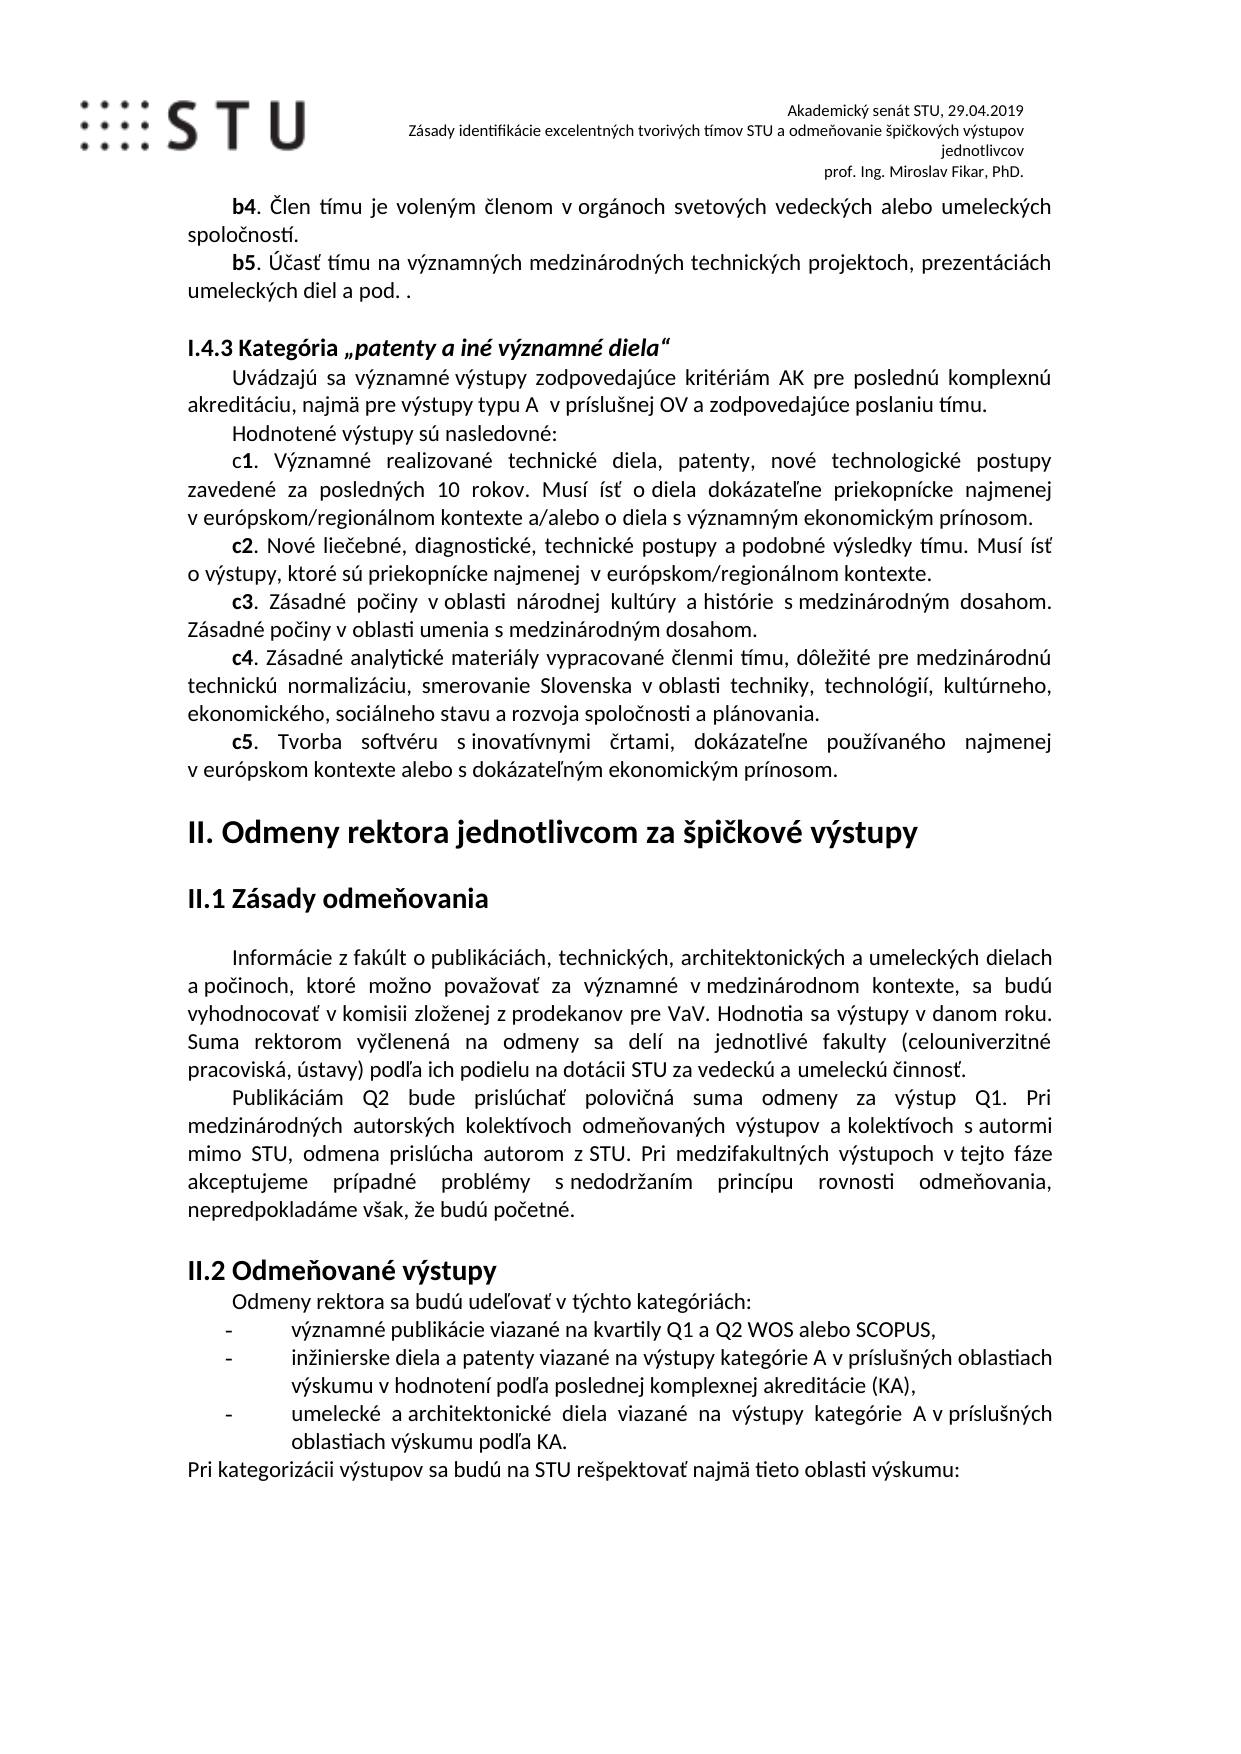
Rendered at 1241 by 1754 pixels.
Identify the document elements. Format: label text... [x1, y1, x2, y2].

text b5. Účasť tímu na významných medzinárodných technických projektoch, prezentáciách umeleckých diel a pod. . [187, 248, 1053, 304]
text c2. Nové liečebné, diagnostické, technické postupy a podobné výsledky tímu. Musí ísť o výstupy, ktoré sú priekopnícke najmenej v európskom/regionálnom kontexte. [187, 531, 1053, 587]
text Uvádzajú sa významné výstupy zodpovedajúce kritériám AK pre poslednú komplexnú akreditáciu, najmä pre výstupy typu A v príslušnej OV a zodpovedajúce poslaniu tímu. [187, 363, 1053, 419]
text b4. Člen tímu je voleným členom v orgánoch svetových vedeckých alebo umeleckých spoločností. [187, 192, 1053, 248]
list významné publikácie viazané na kvartily Q1 a Q2 WOS alebo SCOPUS, [225, 1315, 1053, 1343]
text c1. Významné realizované technické diela, patenty, nové technologické postupy zavedené za posledných 10 rokov. Musí ísť o diela dokázateľne priekopnícke najmenej v európskom/regionálnom kontexte a/alebo o diela s významným ekonomickým prínosom. [187, 447, 1053, 531]
text I.4.3 Kategória „patenty a iné významné diela“ [187, 332, 1053, 363]
text Pri kategorizácii výstupov sa budú na STU rešpektovať najmä tieto oblasti výskumu: [187, 1455, 1053, 1483]
text Odmeny rektora sa budú udeľovať v týchto kategóriách: [187, 1287, 1053, 1315]
text c5. Tvorba softvéru s inovatívnymi črtami, dokázateľne používaného najmenej v európskom kontexte alebo s dokázateľným ekonomickým prínosom. [187, 727, 1053, 783]
text Hodnotené výstupy sú nasledovné: [187, 419, 1053, 447]
text Informácie z fakúlt o publikáciách, technických, architektonických a umeleckých dielach a počinoch, ktoré možno považovať za významné v medzinárodnom kontexte, sa budú vyhodnocovať v komisii zloženej z prodekanov pre VaV. Hodnotia sa výstupy v danom roku. Suma rektorom vyčlenená na odmeny sa delí na jednotlivé fakulty (celouniverzitné pracoviská, ústavy) podľa ich podielu na dotácii STU za vedeckú a umeleckú činnosť. [187, 943, 1053, 1083]
list umelecké a architektonické diela viazané na výstupy kategórie A v príslušných oblastiach výskumu podľa KA. [225, 1399, 1053, 1455]
text c4. Zásadné analytické materiály vypracované členmi tímu, dôležité pre medzinárodnú technickú normalizáciu, smerovanie Slovenska v oblasti techniky, technológií, kultúrneho, ekonomického, sociálneho stavu a rozvoja spoločnosti a plánovania. [187, 643, 1053, 727]
text c3. Zásadné počiny v oblasti národnej kultúry a histórie s medzinárodným dosahom. Zásadné počiny v oblasti umenia s medzinárodným dosahom. [187, 587, 1053, 643]
text II.1 Zásady odmeňovania [187, 880, 1053, 915]
text II.2 Odmeňované výstupy [187, 1252, 1053, 1287]
text Publikáciám Q2 bude prislúchať polovičná suma odmeny za výstup Q1. Pri medzinárodných autorských kolektívoch odmeňovaných výstupov a kolektívoch s autormi mimo STU, odmena prislúcha autorom z STU. Pri medzifakultných výstupoch v tejto fáze akceptujeme prípadné problémy s nedodržaním princípu rovnosti odmeňovania, nepredpokladáme však, že budú početné. [187, 1083, 1053, 1223]
list inžinierske diela a patenty viazané na výstupy kategórie A v príslušných oblastiach výskumu v hodnotení podľa poslednej komplexnej akreditácie (KA), [225, 1343, 1053, 1399]
text II. Odmeny rektora jednotlivcom za špičkové výstupy [187, 811, 1053, 852]
